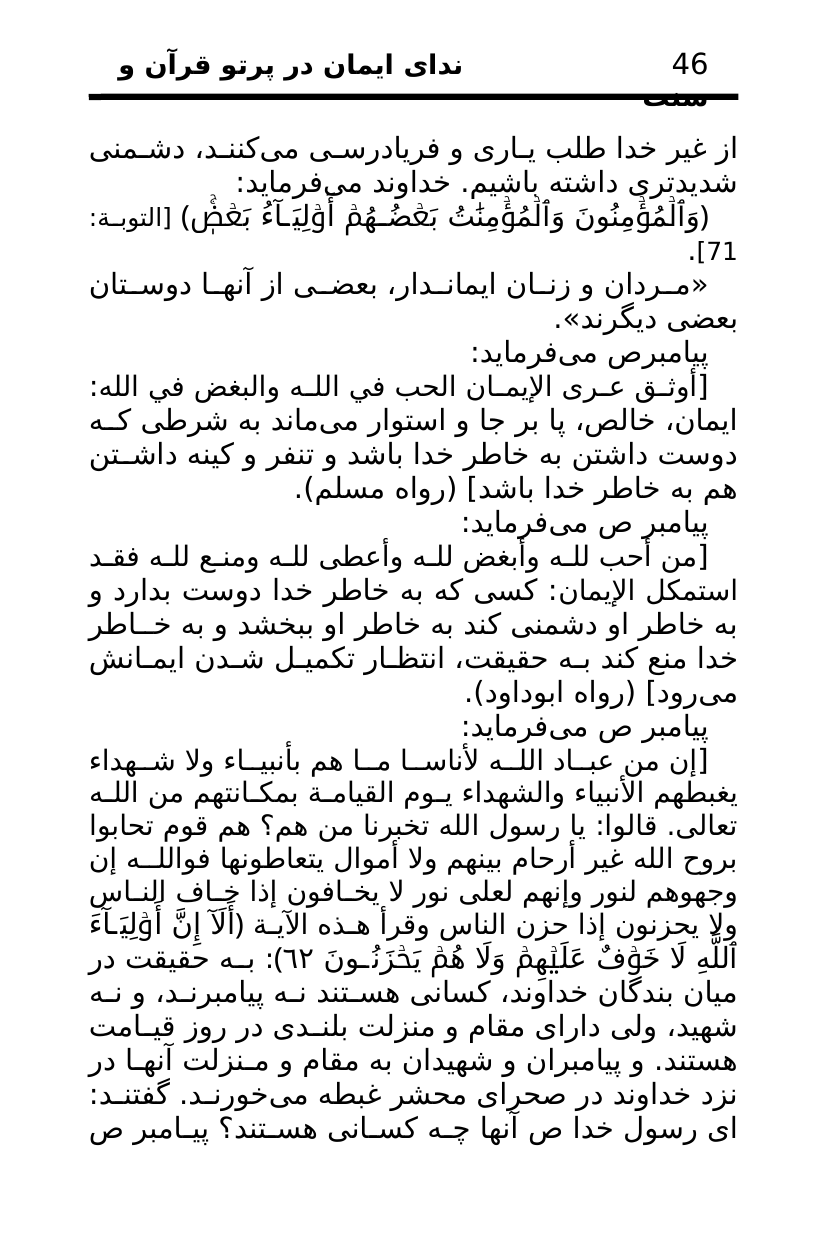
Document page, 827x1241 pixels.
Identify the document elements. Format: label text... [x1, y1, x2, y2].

text «مردان و زنان ایماندار، بعضی از آنها دوستان بعضی دیگرند». [89, 267, 738, 335]
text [89, 743, 738, 1145]
text پیامبر ص می‌فرماید: [89, 505, 738, 539]
text پیامبرص می‌فرماید: [89, 335, 738, 369]
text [89, 132, 738, 199]
text [من أحب لله وأبغض لله وأعطی لله ومنع لله فقد استمكل الإیمان: کسی که به خاطر خدا دوست بدارد و به خاطر او دشمنی کند به خاطر او ببخشد و به خاطر خدا منع کند به حقیقت، انتظار تکمیل شدن ایمانش می‌رود] (رواه ابوداود). [89, 539, 738, 709]
text ﴿وَٱلۡمُؤۡمِنُونَ وَٱلۡمُؤۡمِنَٰتُ بَعۡضُهُمۡ أَوۡلِيَآءُ بَعۡضٖۚ﴾ [التوبة: 71]. [89, 199, 738, 267]
text [أوثق عری الإیمان الحب في الله والبغض في الله: ایمان، خالص، پا بر جا و استوار می‌ماند به شرطی که دوست داشتن به خاطر خدا باشد و تنفر و کینه داشتن هم به خاطر خدا باشد] (رواه مسلم). [89, 369, 738, 505]
text پیامبر ص می‌فرماید: [89, 709, 738, 743]
